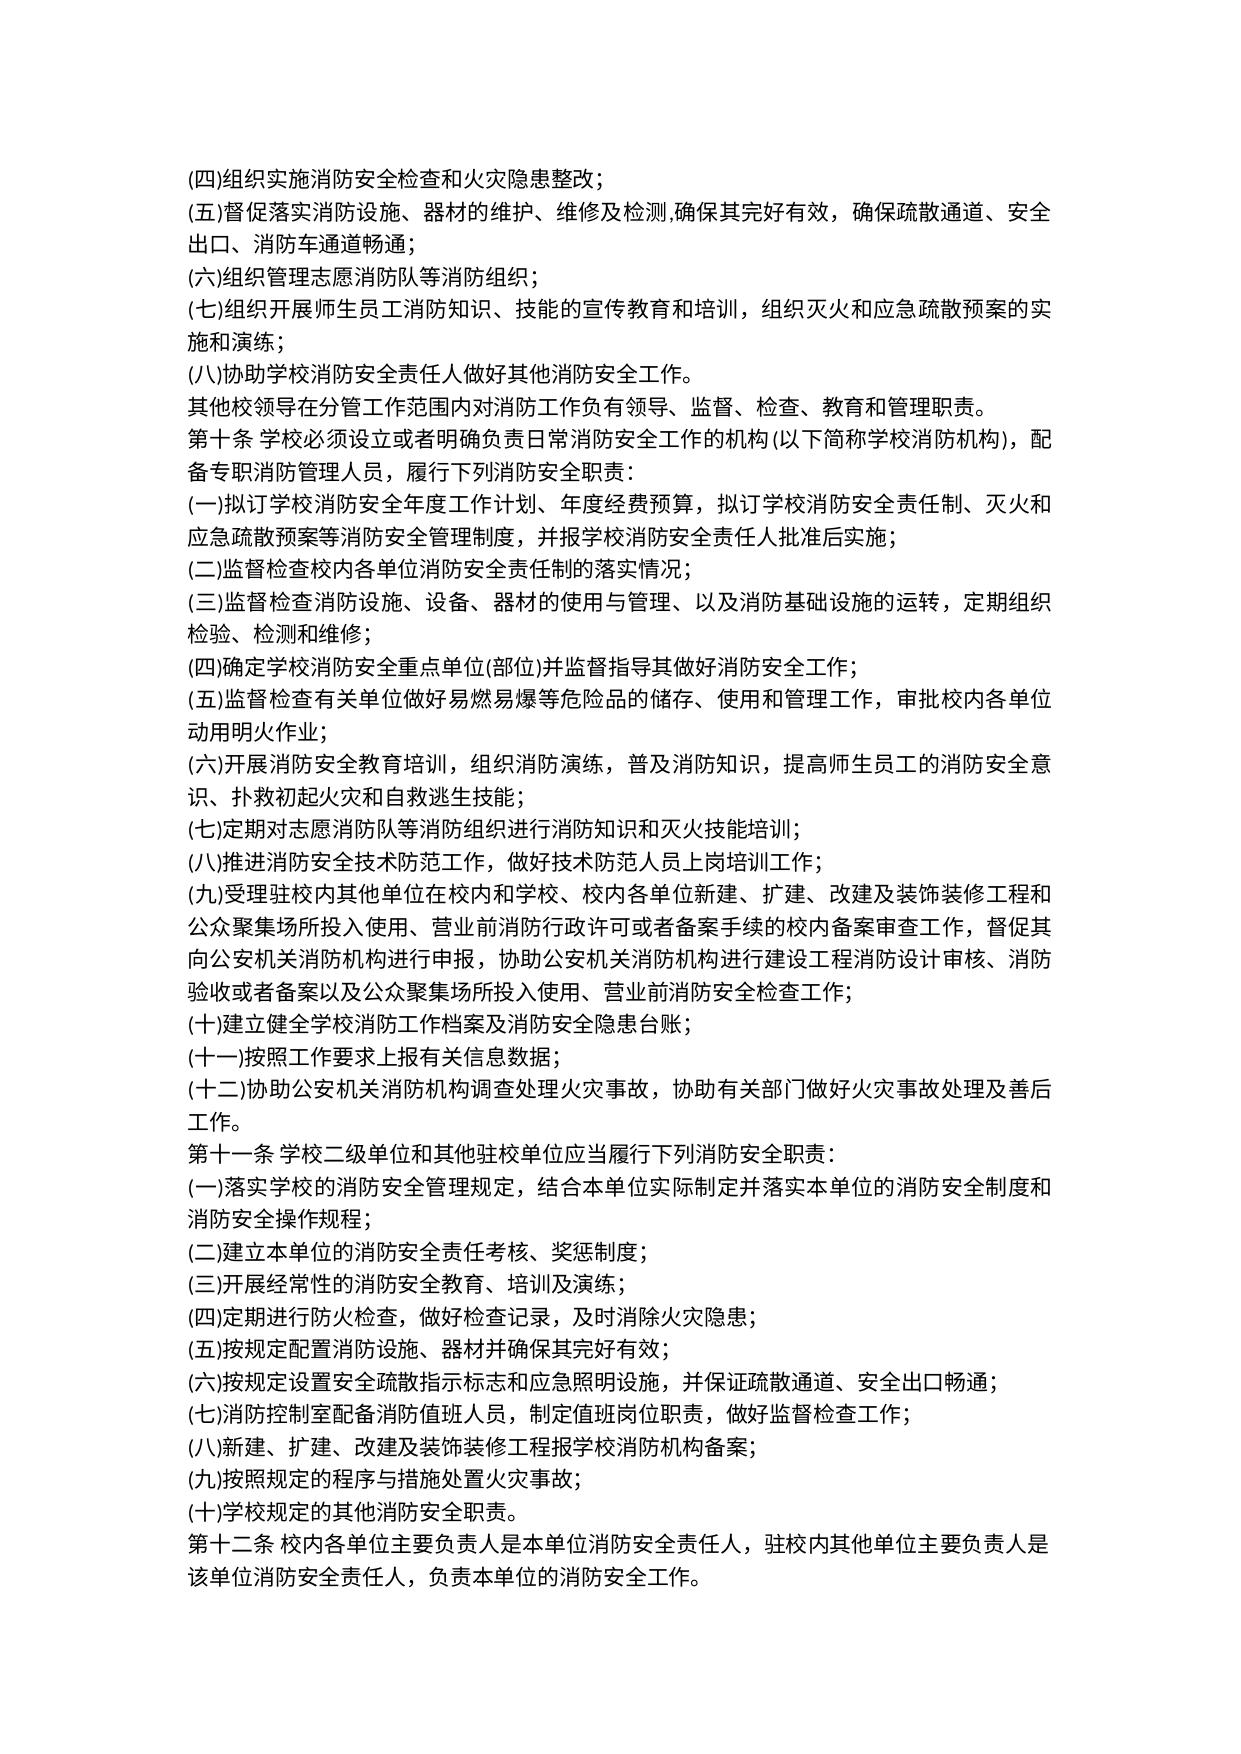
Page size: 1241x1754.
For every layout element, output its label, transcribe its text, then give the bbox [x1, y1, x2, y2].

text (四)定期进行防火检查，做好检查记录，及时消除火灾隐患； [187, 1299, 1053, 1332]
text (五)按规定配置消防设施、器材并确保其完好有效； [187, 1332, 1053, 1364]
text (六)组织管理志愿消防队等消防组织； [187, 259, 1053, 292]
text (七)消防控制室配备消防值班人员，制定值班岗位职责，做好监督检查工作； [187, 1397, 1053, 1429]
text (八)协助学校消防安全责任人做好其他消防安全工作。 [187, 357, 1053, 389]
text 第十一条 学校二级单位和其他驻校单位应当履行下列消防安全职责： [187, 1137, 1053, 1169]
text (十一)按照工作要求上报有关信息数据； [187, 1039, 1053, 1072]
text (六)开展消防安全教育培训，组织消防演练，普及消防知识，提高师生员工的消防安全意识、扑救初起火灾和自救逃生技能； [187, 747, 1053, 812]
text (二)建立本单位的消防安全责任考核、奖惩制度； [187, 1234, 1053, 1267]
text (四)组织实施消防安全检查和火灾隐患整改； [187, 162, 1053, 194]
text (八)新建、扩建、改建及装饰装修工程报学校消防机构备案； [187, 1429, 1053, 1462]
text (十二)协助公安机关消防机构调查处理火灾事故，协助有关部门做好火灾事故处理及善后工作。 [187, 1072, 1053, 1137]
text (十)学校规定的其他消防安全职责。 [187, 1494, 1053, 1527]
text (五)督促落实消防设施、器材的维护、维修及检测,确保其完好有效，确保疏散通道、安全出口、消防车通道畅通； [187, 194, 1053, 259]
text (二)监督检查校内各单位消防安全责任制的落实情况； [187, 552, 1053, 584]
text (四)确定学校消防安全重点单位(部位)并监督指导其做好消防安全工作； [187, 649, 1053, 682]
text 其他校领导在分管工作范围内对消防工作负有领导、监督、检查、教育和管理职责。 [187, 389, 1053, 422]
text 第十条 学校必须设立或者明确负责日常消防安全工作的机构(以下简称学校消防机构)，配备专职消防管理人员，履行下列消防安全职责： [187, 422, 1053, 487]
text (五)监督检查有关单位做好易燃易爆等危险品的储存、使用和管理工作，审批校内各单位动用明火作业； [187, 682, 1053, 747]
text (三)开展经常性的消防安全教育、培训及演练； [187, 1267, 1053, 1299]
text (九)按照规定的程序与措施处置火灾事故； [187, 1462, 1053, 1494]
text (一)拟订学校消防安全年度工作计划、年度经费预算，拟订学校消防安全责任制、灭火和应急疏散预案等消防安全管理制度，并报学校消防安全责任人批准后实施； [187, 487, 1053, 552]
text (十)建立健全学校消防工作档案及消防安全隐患台账； [187, 1007, 1053, 1039]
text (三)监督检查消防设施、设备、器材的使用与管理、以及消防基础设施的运转，定期组织检验、检测和维修； [187, 584, 1053, 649]
text (八)推进消防安全技术防范工作，做好技术防范人员上岗培训工作； [187, 844, 1053, 877]
text 第十二条 校内各单位主要负责人是本单位消防安全责任人，驻校内其他单位主要负责人是该单位消防安全责任人，负责本单位的消防安全工作。 [187, 1527, 1053, 1592]
text (六)按规定设置安全疏散指示标志和应急照明设施，并保证疏散通道、安全出口畅通； [187, 1364, 1053, 1397]
text (七)组织开展师生员工消防知识、技能的宣传教育和培训，组织灭火和应急疏散预案的实施和演练； [187, 292, 1053, 357]
text (九)受理驻校内其他单位在校内和学校、校内各单位新建、扩建、改建及装饰装修工程和公众聚集场所投入使用、营业前消防行政许可或者备案手续的校内备案审查工作，督促其向公安机关消防机构进行申报，协助公安机关消防机构进行建设工程消防设计审核、消防验收或者备案以及公众聚集场所投入使用、营业前消防安全检查工作； [187, 877, 1053, 1007]
text (一)落实学校的消防安全管理规定，结合本单位实际制定并落实本单位的消防安全制度和消防安全操作规程； [187, 1169, 1053, 1234]
text (七)定期对志愿消防队等消防组织进行消防知识和灭火技能培训； [187, 812, 1053, 844]
